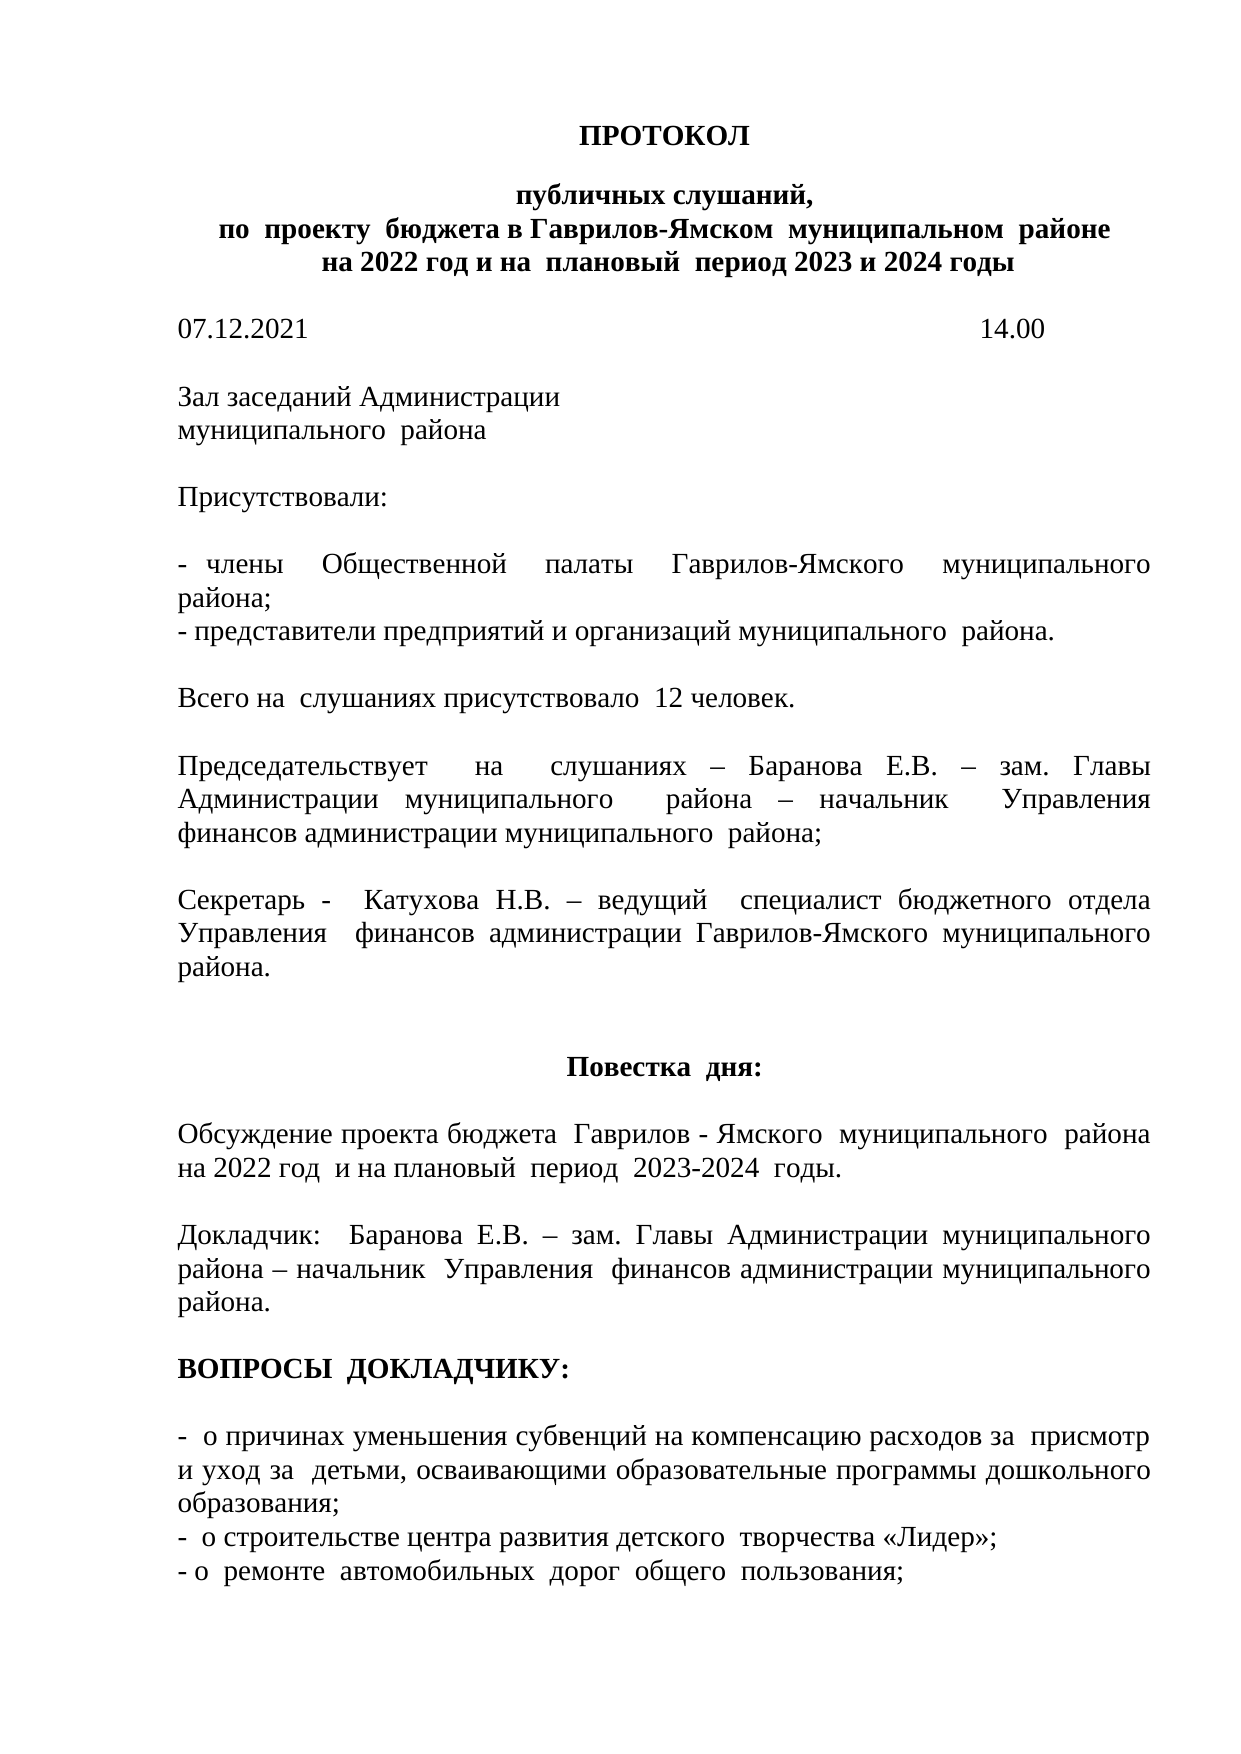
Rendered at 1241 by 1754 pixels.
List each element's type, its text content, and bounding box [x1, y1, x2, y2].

text Зал заседаний Администрации [177, 379, 1152, 412]
text ВОПРОСЫ ДОКЛАДЧИКУ: [177, 1351, 1152, 1385]
text Докладчик: Баранова Е.В. – зам. Главы Администрации муниципального района – начальник Управления финансов администрации муниципального района. [177, 1217, 1152, 1318]
text на 2022 год и на плановый период 2023 и 2024 годы [177, 244, 1152, 278]
text - о строительстве центра развития детского творчества «Лидер»; [177, 1519, 1152, 1553]
text Повестка дня: [177, 1049, 1152, 1083]
text Председательствует на слушаниях – Баранова Е.В. – зам. Главы Администрации муниципального района – начальник Управления финансов администрации муниципального района; [177, 748, 1152, 848]
text - о причинах уменьшения субвенций на компенсацию расходов за присмотр и уход за детьми, осваивающими образовательные программы дошкольного образования; [177, 1418, 1152, 1519]
text Всего на слушаниях присутствовало 12 человек. [177, 681, 1152, 714]
text Присутствовали: [177, 479, 1152, 513]
text по проекту бюджета в Гаврилов-Ямском муниципальном районе [177, 211, 1152, 244]
text - члены Общественной палаты Гаврилов-Ямского муниципального района; [177, 546, 1152, 613]
text - о ремонте автомобильных дорог общего пользования; [177, 1553, 1152, 1586]
text - представители предприятий и организаций муниципального района. [177, 613, 1152, 647]
text ПРОТОКОЛ [177, 118, 1152, 152]
text Секретарь - Катухова Н.В. – ведущий специалист бюджетного отдела Управления финансов администрации Гаврилов-Ямского муниципального района. [177, 882, 1152, 982]
text муниципального района [177, 412, 1152, 446]
text Обсуждение проекта бюджета Гаврилов - Ямского муниципального района на 2022 год и на плановый период 2023-2024 годы. [177, 1117, 1152, 1184]
text 07.12.2021 14.00 [177, 312, 1152, 345]
text публичных слушаний, [177, 177, 1152, 211]
